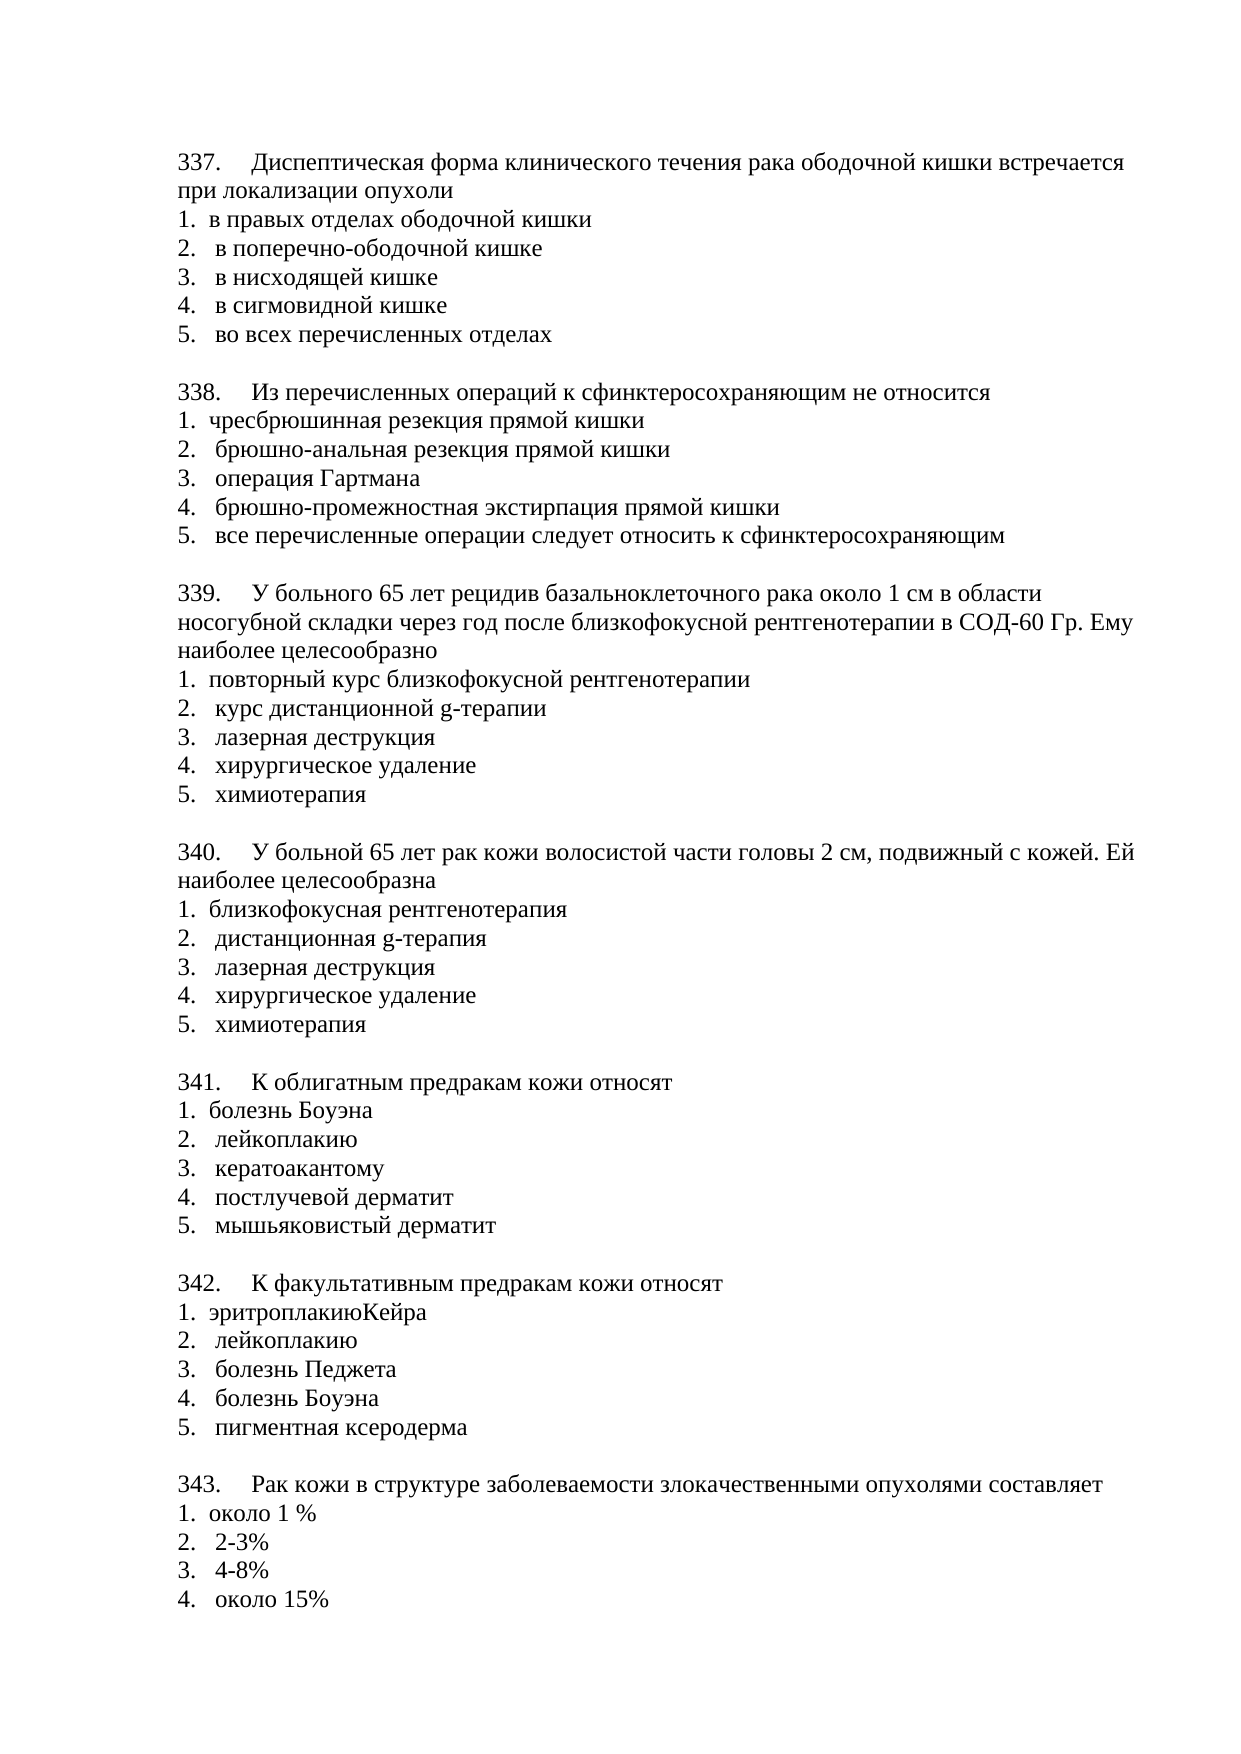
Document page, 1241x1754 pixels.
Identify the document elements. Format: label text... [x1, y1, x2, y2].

text 1. повторный курс близкофокусной рентгенотерапии [177, 664, 1152, 693]
list К облигатным предракам кожи относят [177, 1067, 1152, 1096]
text 4. хирургическое удаление [177, 751, 1152, 779]
text 5. химиотерапия [177, 1009, 1152, 1038]
text 5. во всех перечисленных отделах [177, 319, 1152, 348]
text 5. химиотерапия [177, 779, 1152, 808]
text 5. пигментная ксеродерма [177, 1412, 1152, 1441]
text 1. болезнь Боуэна [177, 1096, 1152, 1124]
text 2. лейкоплакию [177, 1124, 1152, 1153]
text 1. близкофокусная рентгенотерапия [177, 894, 1152, 923]
text 3. операция Гартмана [177, 463, 1152, 492]
text 3. 4-8% [177, 1556, 1152, 1584]
list Рак кожи в структуре заболеваемости злокачественными опухолями составляет [177, 1469, 1152, 1498]
list Диспептическая форма клинического течения рака ободочной кишки встречается при локализации опухоли [177, 147, 1152, 204]
text 4. хирургическое удаление [177, 981, 1152, 1009]
text 2. 2-3% [177, 1527, 1152, 1556]
text 5. все перечисленные операции следует относить к сфинктеросохраняющим [177, 521, 1152, 549]
text 2. брюшно-анальная резекция прямой кишки [177, 434, 1152, 463]
text 4. болезнь Боуэна [177, 1383, 1152, 1412]
text 3. лазерная деструкция [177, 952, 1152, 981]
text 3. лазерная деструкция [177, 722, 1152, 751]
text 1. чресбрюшинная резекция прямой кишки [177, 406, 1152, 434]
list Из перечисленных операций к сфинктеросохраняющим не относится [177, 377, 1152, 406]
list К факультативным предракам кожи относят [177, 1268, 1152, 1297]
text 1. около 1 % [177, 1498, 1152, 1527]
text 3. в нисходящей кишке [177, 262, 1152, 291]
text 4. постлучевой дерматит [177, 1182, 1152, 1211]
list У больной 65 лет рак кожи волосистой части головы 2 см, подвижный с кожей. Ей наиболее целесообразна [177, 837, 1152, 894]
text 4. около 15% [177, 1584, 1152, 1613]
text 2. в поперечно-ободочной кишке [177, 233, 1152, 262]
text 4. в сигмовидной кишке [177, 291, 1152, 319]
text 4. брюшно-промежностная экстирпация прямой кишки [177, 492, 1152, 521]
text 2. лейкоплакию [177, 1326, 1152, 1354]
text 2. курс дистанционной g-терапии [177, 693, 1152, 722]
text 1. в правых отделах ободочной кишки [177, 204, 1152, 233]
text 3. болезнь Педжета [177, 1354, 1152, 1383]
text 5. мышьяковистый дерматит [177, 1211, 1152, 1239]
text 1. эритроплакиюКейра [177, 1297, 1152, 1326]
list У больного 65 лет рецидив базальноклеточного рака около 1 см в области носогубной складки через год после близкофокусной рентгенотерапии в СОД-60 Гр. Ему наиболее целесообразно [177, 578, 1152, 664]
text 2. дистанционная g-терапия [177, 923, 1152, 952]
text 3. кератоакантому [177, 1153, 1152, 1182]
